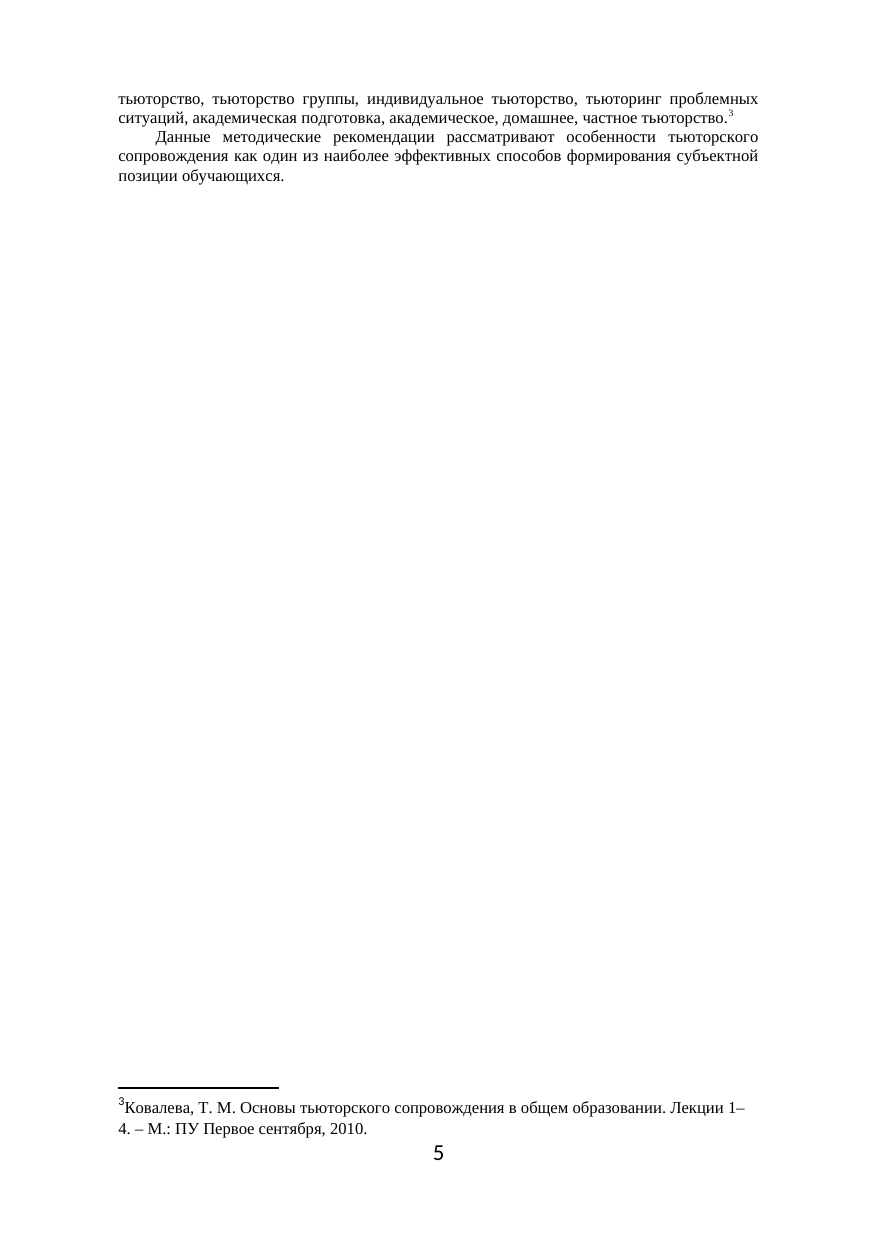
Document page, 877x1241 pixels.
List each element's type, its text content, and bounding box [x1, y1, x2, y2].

text Данные методические рекомендации рассматривают особенности тьюторского сопровождения как один из наиболее эффективных способов формирования субъектной позиции обучающихся. [118, 127, 759, 184]
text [118, 89, 759, 127]
